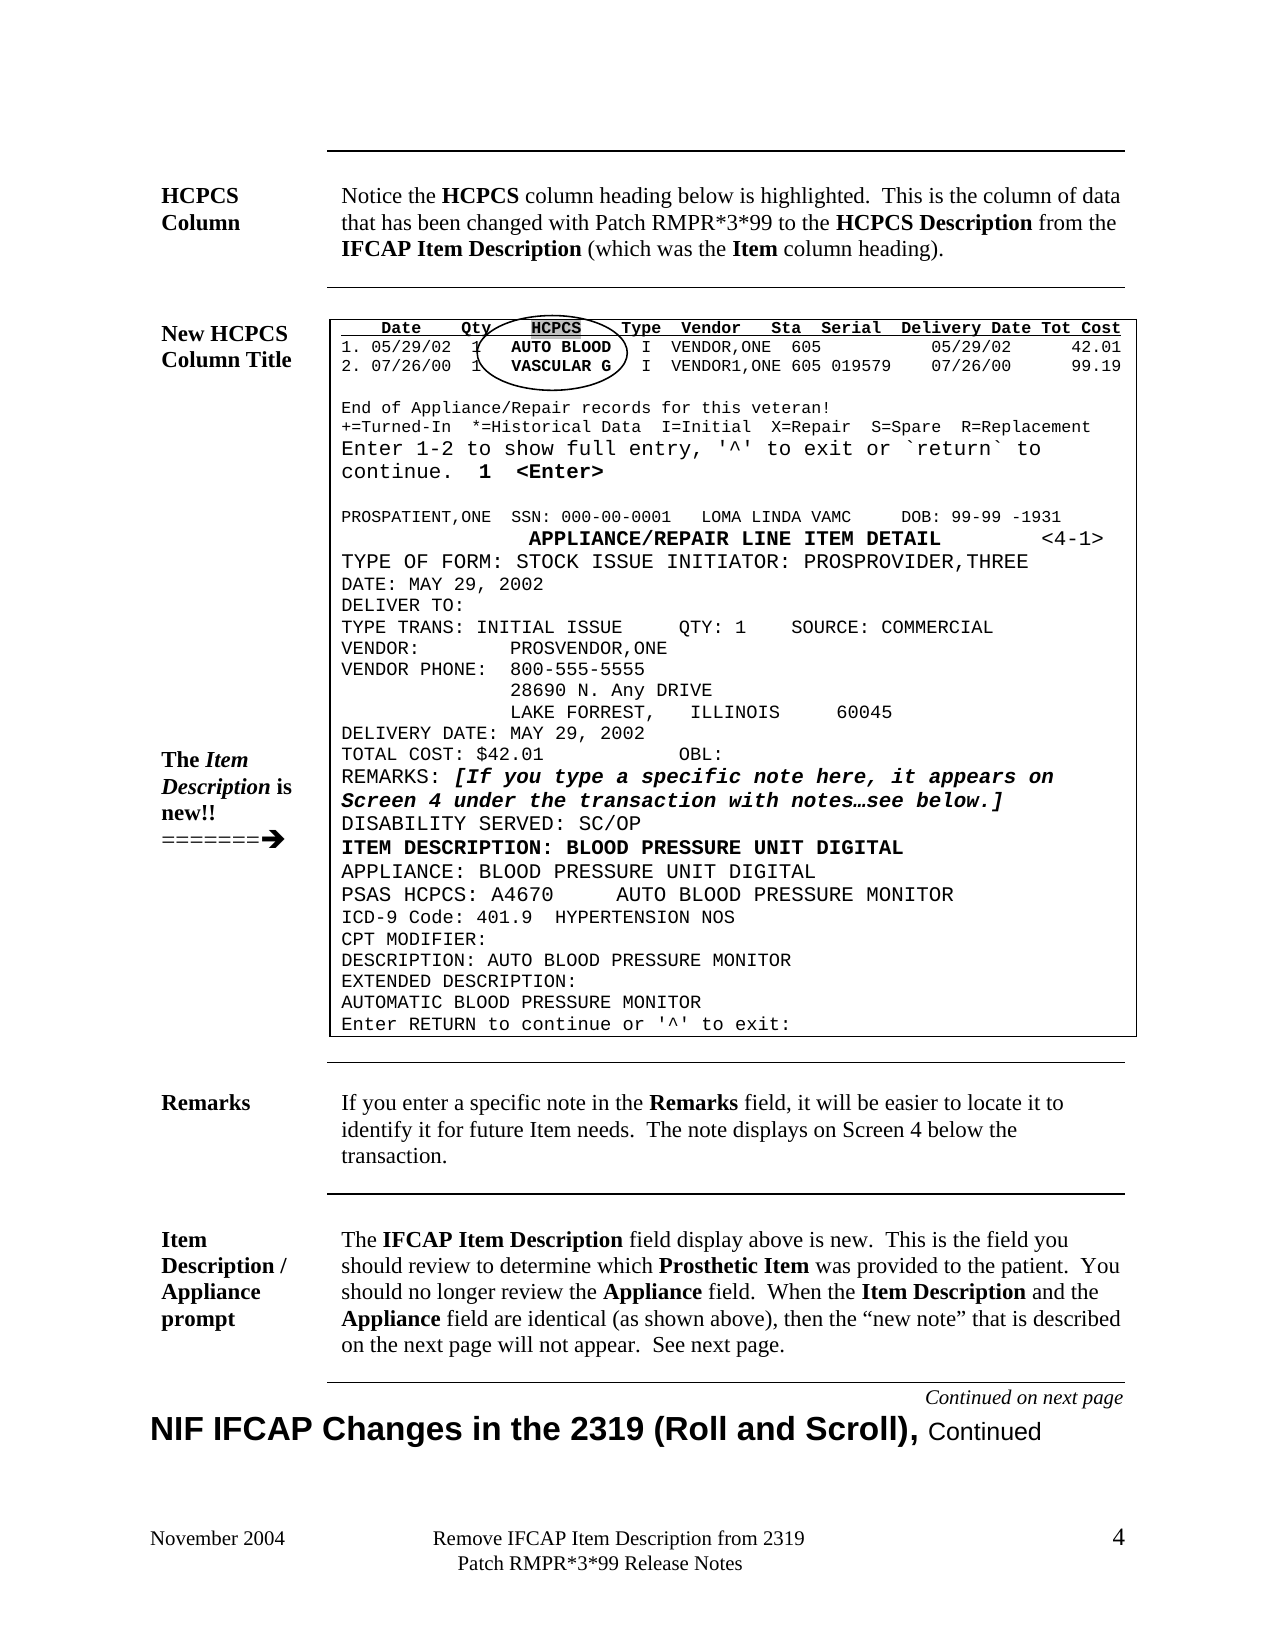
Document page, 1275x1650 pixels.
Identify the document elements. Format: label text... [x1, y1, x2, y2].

table_header Remarks [150, 1089, 330, 1168]
table_header If you enter a specific note in the Remarks field, it will be easier to locate it to identify it for future Item needs. The note displays on Screen 4 below the transaction. [330, 1089, 1136, 1168]
table_header Date Qty HCPCS Type Vendor Sta Serial Delivery Date Tot Cost 1. 1 AUTO BLOOD I VENDOR,ONE 605 05/29/02 42.01 2. 1 VASCULAR G I VENDOR1,ONE 605 019579 99.19 End of Appliance/Repair records for this veteran! +=Turned-In *=Historical Data I=Initial X=Repair S=Spare R=Replacement Enter 1-2 to show full entry, '^' to exit or `return` to continue. 1 <Enter> PROSPATIENT,ONE SSN: 000-00-0001 LOMA LINDA VAMC DOB: 99-99 -1931 APPLIANCE/REPAIR LINE ITEM DETAIL <4-1> TYPE OF FORM: STOCK ISSUE INITIATOR: PROSPROVIDER,THREE DATE: DELIVER TO: TYPE TRANS: INITIAL ISSUE QTY: 1 SOURCE: COMMERCIAL VENDOR: PROSVENDOR,ONE VENDOR PHONE: 800-555-5555 28690 N. Any DRIVE DELIVERY DATE: TOTAL COST: $42.01 OBL: REMARKS: [If you type a specific note here, it appears on Screen 4 under the transaction with notes…see below.] DISABILITY SERVED: SC/OP ITEM DESCRIPTION: BLOOD PRESSURE UNIT DIGITAL APPLIANCE: BLOOD PRESSURE UNIT DIGITAL PSAS HCPCS: A4670 AUTO BLOOD PRESSURE MONITOR ICD-9 Code: 401.9 HYPERTENSION NOS CPT MODIFIER: DESCRIPTION: AUTO BLOOD PRESSURE MONITOR EXTENDED DESCRIPTION: AUTOMATIC BLOOD PRESSURE MONITOR Enter RETURN to continue or '^' to exit: [331, 320, 1136, 1036]
text Continued on next page [327, 1383, 1125, 1409]
table_header Item Description / Appliance prompt [150, 1226, 330, 1357]
table_header Notice the HCPCS column heading below is highlighted. This is the column of data that has been changed with Patch RMPR*3*99 to the HCPCS Description from the IFCAP Item Description (which was the Item column heading). [330, 183, 1136, 261]
title NIF IFCAP Changes in the 2319 (Roll and Scroll), Continued [150, 1409, 1125, 1448]
table_header The IFCAP Item Description field display above is new. This is the field you should review to determine which Prosthetic Item was provided to the patient. You should no longer review the Appliance field. When the Item Description and the Appliance field are identical (as shown above), then the “new note” that is described on the next page will not appear. See next page. [330, 1226, 1136, 1357]
table_header HCPCS Column [150, 183, 330, 261]
table_header New HCPCS Column Title The Item Description is new!! ======= [150, 319, 329, 1036]
